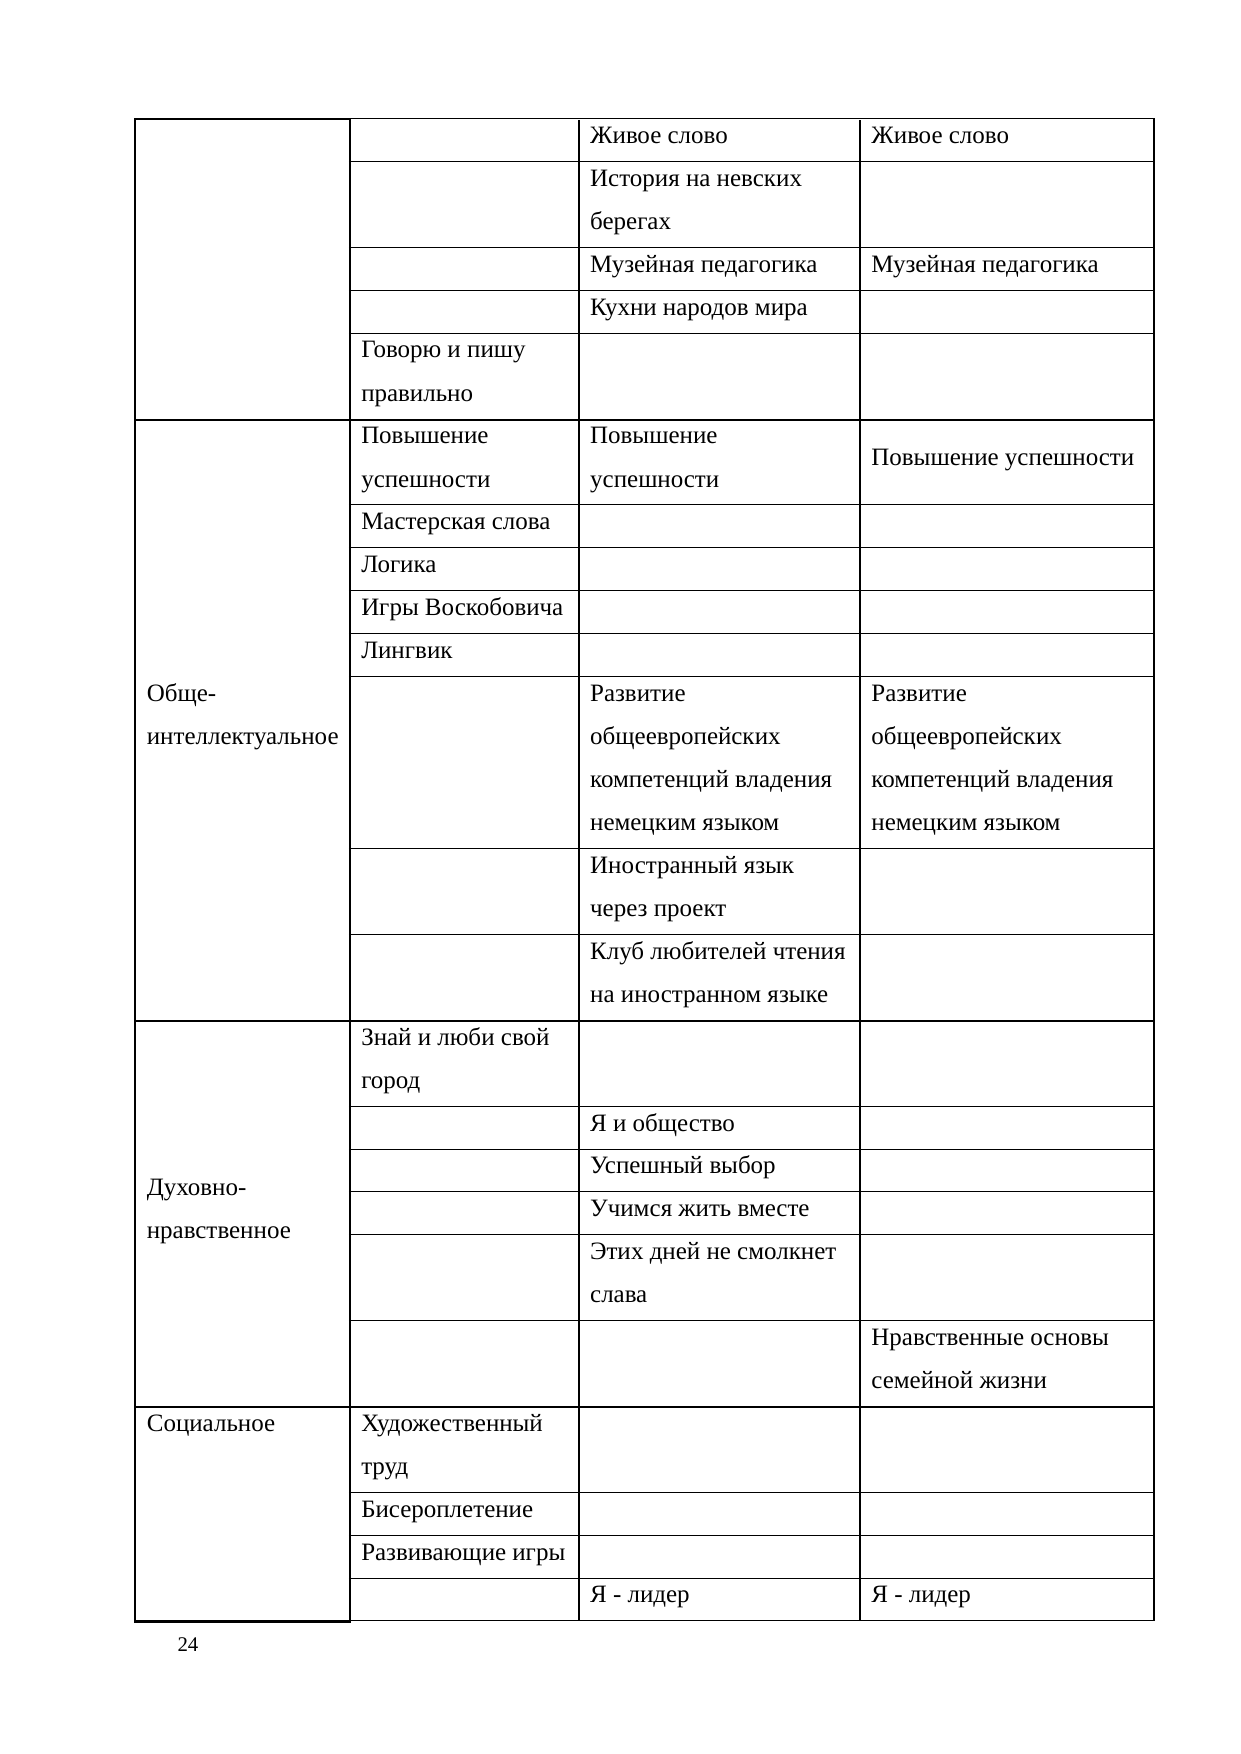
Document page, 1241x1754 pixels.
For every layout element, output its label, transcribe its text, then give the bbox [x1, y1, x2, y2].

table_cell [861, 291, 1153, 332]
table_cell Клуб любителей чтения на иностранном языке [580, 935, 859, 1020]
table_cell Лингвик [351, 634, 578, 676]
table_cell [580, 1022, 859, 1106]
table_cell Иностранный язык через проект [580, 849, 859, 934]
table_cell [580, 634, 859, 676]
table_cell [861, 162, 1153, 247]
table_cell [861, 1408, 1153, 1492]
table_cell Духовно-нравственное [136, 1022, 349, 1406]
table_cell [351, 935, 578, 1020]
table_cell [351, 1321, 578, 1406]
table_cell [351, 1579, 578, 1620]
table_cell [351, 1107, 578, 1148]
table_cell Говорю и пишу правильно [351, 334, 578, 418]
table_cell [861, 1107, 1153, 1148]
table_cell [861, 1022, 1153, 1106]
table_cell [861, 849, 1153, 934]
table_cell Живое слово [860, 119, 1153, 161]
table_cell [861, 1192, 1153, 1234]
table_cell [351, 849, 578, 934]
table_cell Я и общество [580, 1107, 859, 1148]
table_cell Развивающие игры [351, 1536, 578, 1577]
table_cell Мастерская слова [351, 505, 578, 547]
table_cell Нравственные основы семейной жизни [861, 1321, 1153, 1406]
table_cell [351, 162, 578, 247]
table_cell [351, 119, 579, 161]
table_cell [861, 1493, 1153, 1535]
table_cell История на невских берегах [580, 162, 859, 247]
table_cell [580, 548, 859, 590]
table_cell [861, 591, 1153, 633]
table_cell Бисероплетение [351, 1493, 578, 1535]
table_cell [351, 1192, 578, 1234]
table_cell [580, 1493, 859, 1535]
table_cell [861, 334, 1153, 418]
table_cell [861, 1150, 1153, 1191]
table_cell [580, 334, 859, 418]
table_cell [861, 505, 1153, 547]
table_cell [861, 634, 1153, 676]
table_cell Развитие общеевропейских компетенций владения немецким языком [861, 677, 1153, 848]
table_cell Я - лидер [861, 1579, 1153, 1620]
table_cell Обще-интеллектуальное [136, 421, 349, 1020]
table_cell [580, 1536, 859, 1577]
table_cell [351, 248, 578, 290]
table_cell Живое слово [579, 119, 860, 161]
table_cell Знай и люби свой город [351, 1022, 578, 1106]
table_cell [351, 291, 578, 332]
table_cell [351, 1150, 578, 1191]
table_cell [861, 1235, 1153, 1320]
table_cell [580, 591, 859, 633]
table_cell Игры Воскобовича [351, 591, 578, 633]
table_cell [861, 935, 1153, 1020]
table_cell [580, 505, 859, 547]
table_cell [351, 1235, 578, 1320]
table_cell Художественный труд [351, 1408, 578, 1492]
table_cell Повышение успешности [351, 421, 578, 504]
table_cell Успешный выбор [580, 1150, 859, 1191]
table_cell Развитие общеевропейских компетенций владения немецким языком [580, 677, 859, 848]
table_cell [580, 1321, 859, 1406]
table_cell Кухни народов мира [580, 291, 859, 332]
table_cell [861, 548, 1153, 590]
table_cell Социальное [136, 1408, 349, 1620]
table_cell [580, 1408, 859, 1492]
table_cell Повышение успешности [580, 421, 859, 504]
table_cell Я - лидер [580, 1579, 859, 1620]
table_cell Повышение успешности [861, 421, 1153, 504]
table_cell Логика [351, 548, 578, 590]
table_cell [861, 1536, 1153, 1577]
table_cell Музейная педагогика [580, 248, 859, 290]
table_cell Учимся жить вместе [580, 1192, 859, 1234]
table_cell [351, 677, 578, 848]
table_cell Музейная педагогика [861, 248, 1153, 290]
table_cell Этих дней не смолкнет слава [580, 1235, 859, 1320]
